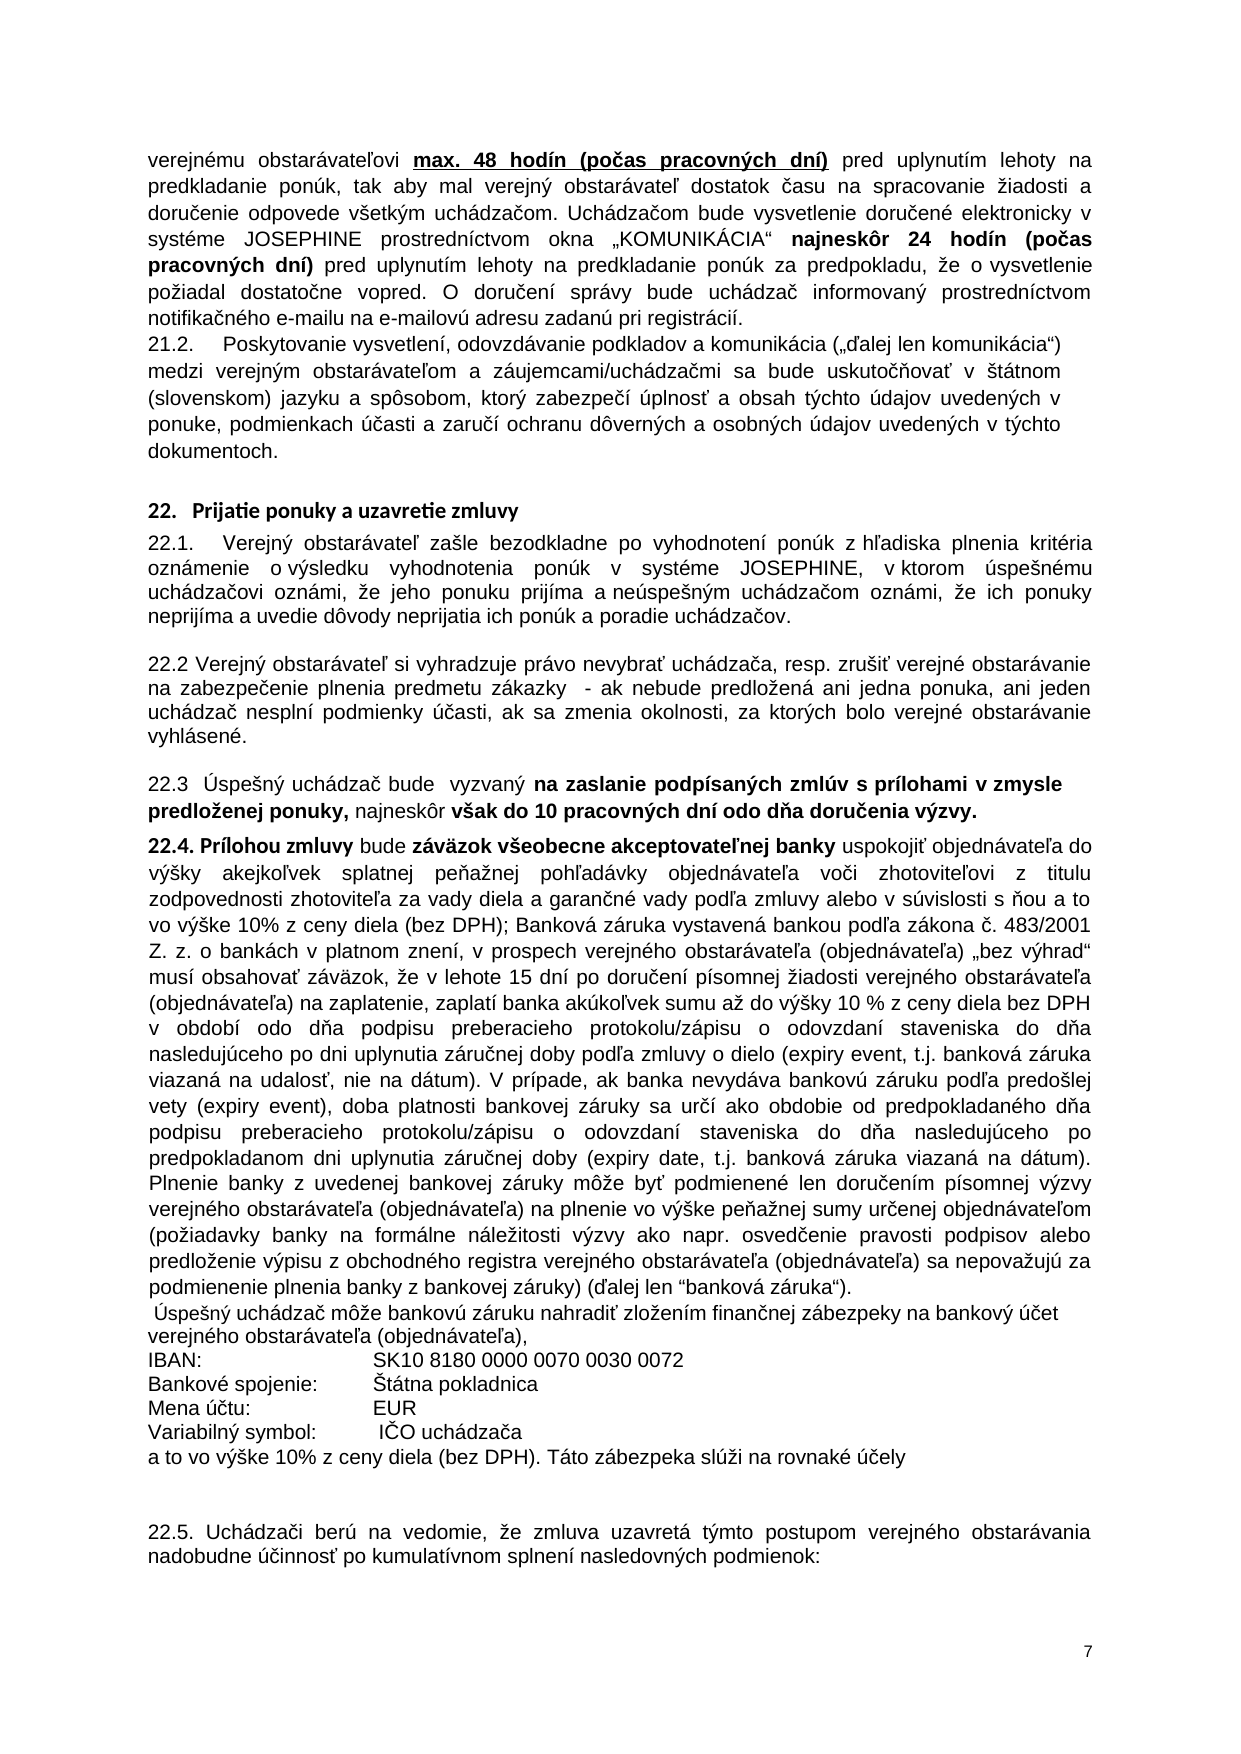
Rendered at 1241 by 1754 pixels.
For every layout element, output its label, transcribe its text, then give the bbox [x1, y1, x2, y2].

list Verejný obstarávateľ zašle bezodkladne po vyhodnotení ponúk z hľadiska plnenia kritéria oznámenie o výsledku vyhodnotenia ponúk v systéme JOSEPHINE, v ktorom úspešnému uchádzačovi oznámi, že jeho ponuku prijíma a neúspešným uchádzačom oznámi, že ich ponuky neprijíma a uvedie dôvody neprijatia ich ponúk a poradie uchádzačov. [148, 528, 1092, 628]
text 22.5. Uchádzači berú na vedomie, že zmluva uzavretá týmto postupom verejného obstarávania nadobudne účinnosť po kumulatívnom splnení nasledovných podmienok: [148, 1520, 1092, 1568]
text 22.4. Prílohou zmluvy bude záväzok všeobecne akceptovateľnej banky uspokojiť objednávateľa do výšky akejkoľvek splatnej peňažnej pohľadávky objednávateľa voči zhotoviteľovi z titulu zodpovednosti zhotoviteľa za vady diela a garančné vady podľa zmluvy alebo v súvislosti s ňou a to vo výške 10% z ceny diela (bez DPH); Banková záruka vystavená bankou podľa zákona č. 483/2001 Z. z. o bankách v platnom znení, v prospech verejného obstarávateľa (objednávateľa) „bez výhrad“ musí obsahovať záväzok, že v lehote 15 dní po doručení písomnej žiadosti verejného obstarávateľa (objednávateľa) na zaplatenie, zaplatí banka akúkoľvek sumu až do výšky 10 % z ceny diela bez DPH v období odo dňa podpisu preberacieho protokolu/zápisu o odovzdaní staveniska do dňa nasledujúceho po dni uplynutia záručnej doby podľa zmluvy o dielo (expiry event, t.j. banková záruka viazaná na udalosť, nie na dátum). V prípade, ak banka nevydáva bankovú záruku podľa predošlej vety (expiry event), doba platnosti bankovej záruky sa určí ako obdobie od predpokladaného dňa podpisu preberacieho protokolu/zápisu o odovzdaní staveniska do dňa nasledujúceho po predpokladanom dni uplynutia záručnej doby (expiry date, t.j. banková záruka viazaná na dátum). Plnenie banky z uvedenej bankovej záruky môže byť podmienené len doručením písomnej výzvy verejného obstarávateľa (objednávateľa) na plnenie vo výške peňažnej sumy určenej objednávateľom (požiadavky banky na formálne náležitosti výzvy ako napr. osvedčenie pravosti podpisov alebo predloženie výpisu z obchodného registra verejného obstarávateľa (objednávateľa) sa nepovažujú za podmienenie plnenia banky z bankovej záruky) (ďalej len “banková záruka“). [148, 831, 1092, 1298]
list 22.2 Verejný obstarávateľ si vyhradzuje právo nevybrať uchádzača, resp. zrušiť verejné obstarávanie na zabezpečenie plnenia predmetu zákazky - ak nebude predložená ani jedna ponuka, ani jeden uchádzač nesplní podmienky účasti, ak sa zmenia okolnosti, za ktorých bolo verejné obstarávanie vyhlásené. [148, 652, 1092, 748]
text Variabilný symbol: IČO uchádzača [148, 1420, 1092, 1444]
text Úspešný uchádzač môže bankovú záruku nahradiť zložením finančnej zábezpeky na bankový účet verejného obstarávateľa (objednávateľa), [148, 1300, 1092, 1348]
text 22.3 Úspešný uchádzač bude vyzvaný na zaslanie podpísaných zmlúv s prílohami v zmysle predloženej ponuky, najneskôr však do 10 pracovných dní odo dňa doručenia výzvy. [148, 772, 1062, 822]
list Poskytovanie vysvetlení, odovzdávanie podkladov a komunikácia („ďalej len komunikácia“) medzi verejným obstarávateľom a záujemcami/uchádzačmi sa bude uskutočňovať v štátnom (slovenskom) jazyku a spôsobom, ktorý zabezpečí úplnosť a obsah týchto údajov uvedených v ponuke, podmienkach účasti a zaručí ochranu dôverných a osobných údajov uvedených v týchto dokumentoch. [148, 332, 1062, 462]
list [148, 148, 1092, 330]
text Mena účtu: EUR [148, 1396, 1092, 1420]
list Prijatie ponuky a uzavretie zmluvy [148, 496, 1064, 524]
text a to vo výške 10% z ceny diela (bez DPH). Táto zábezpeka slúži na rovnaké účely [148, 1444, 1092, 1470]
text Bankové spojenie: Štátna pokladnica [148, 1372, 1092, 1396]
text IBAN: SK10 8180 0000 0070 0030 0072 [148, 1348, 1092, 1372]
